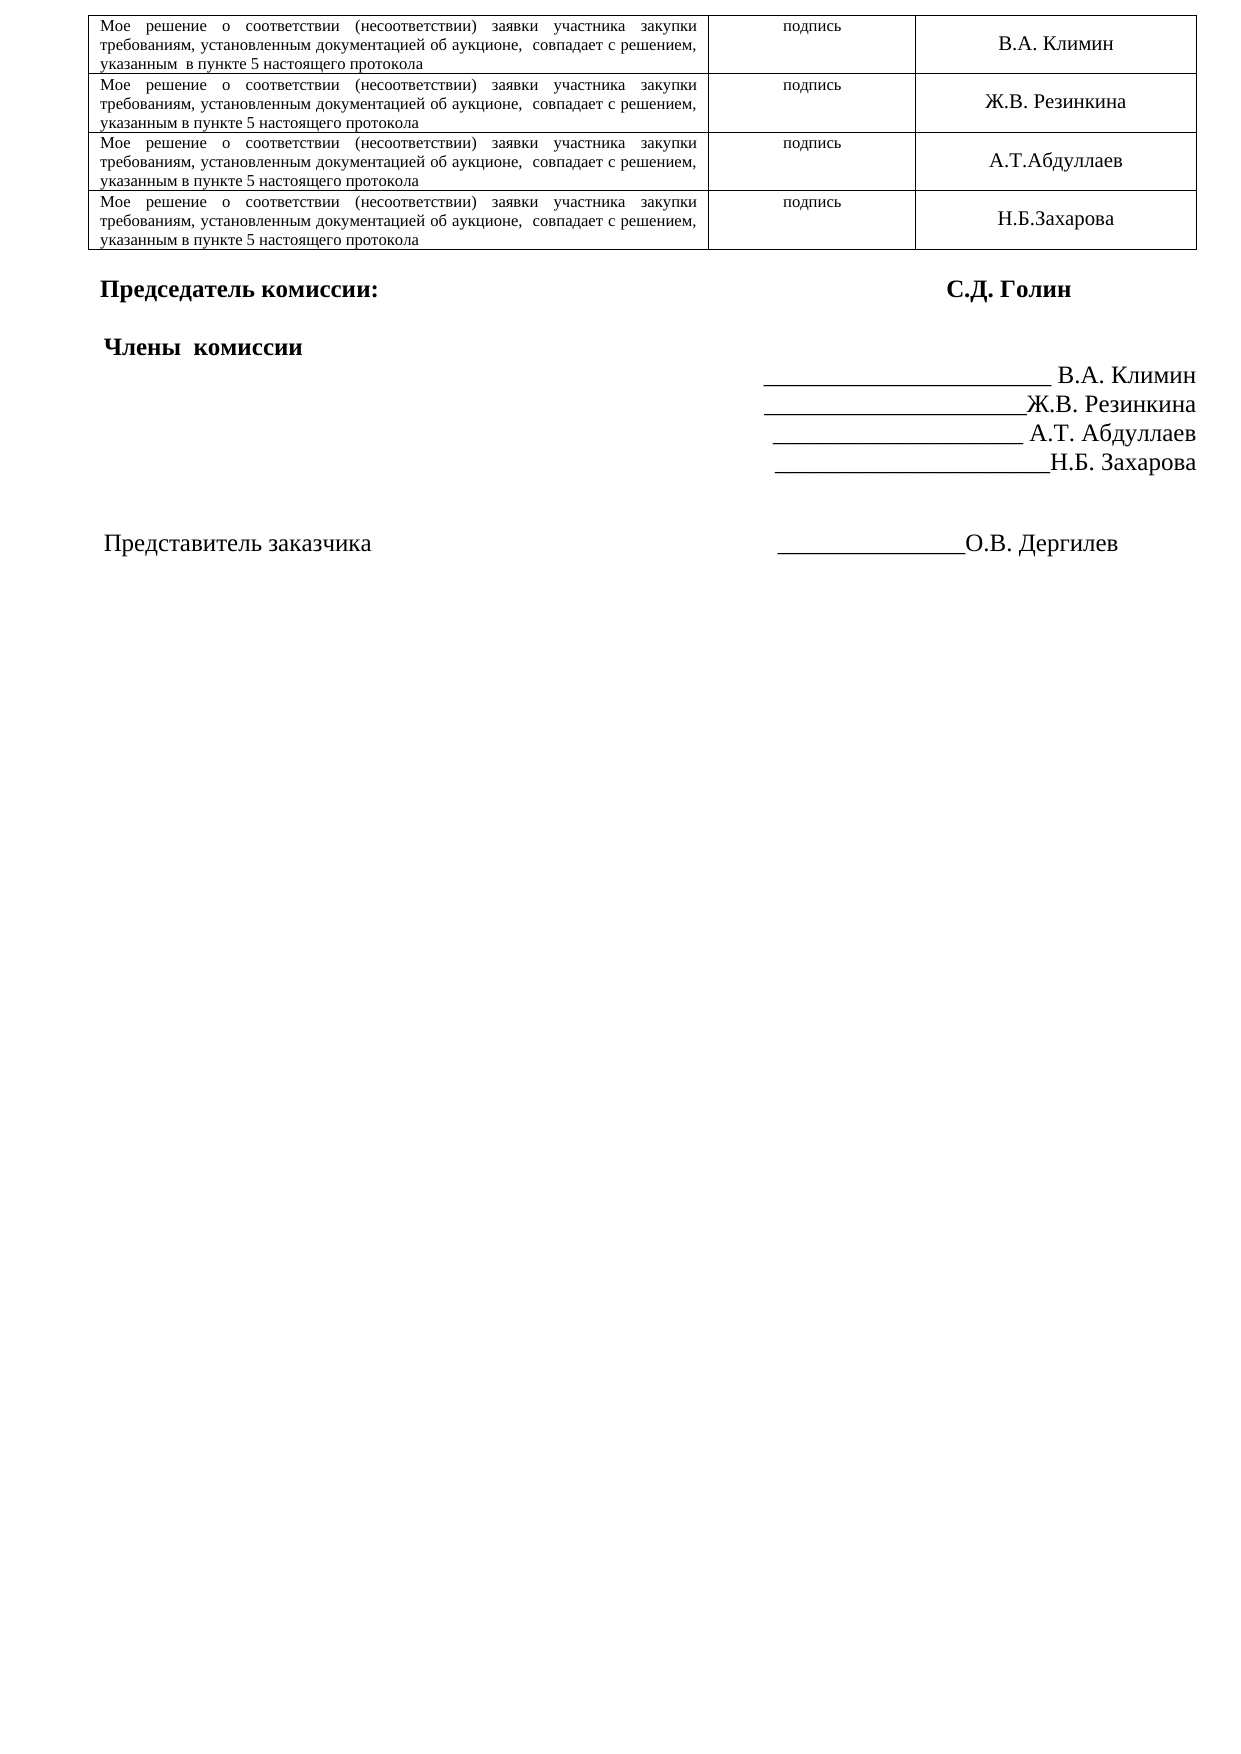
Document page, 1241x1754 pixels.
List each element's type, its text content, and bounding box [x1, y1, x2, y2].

table_cell В.А. Климин [916, 16, 1196, 73]
text Представитель заказчика _______________О.В. Дергилев [103, 528, 1196, 557]
table_cell подпись [709, 191, 915, 249]
table_cell подпись [709, 74, 915, 132]
text ______________________Н.Б. Захарова [103, 447, 1196, 475]
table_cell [89, 74, 708, 132]
table_cell А.Т.Абдуллаев [916, 133, 1196, 190]
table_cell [89, 133, 708, 190]
text _______________________ В.А. Климин [103, 360, 1196, 389]
text Председатель комиссии: С.Д. Голин [0, 274, 1196, 303]
text Члены комиссии [103, 332, 1196, 360]
table_cell подпись [709, 133, 915, 190]
table_cell Ж.В. Резинкина [916, 74, 1196, 132]
text ____________________ А.Т. Абдуллаев [103, 418, 1196, 447]
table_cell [89, 16, 708, 73]
table_cell Н.Б.Захарова [916, 191, 1196, 249]
table_cell подпись [709, 16, 915, 73]
text _____________________Ж.В. Резинкина [103, 389, 1196, 418]
